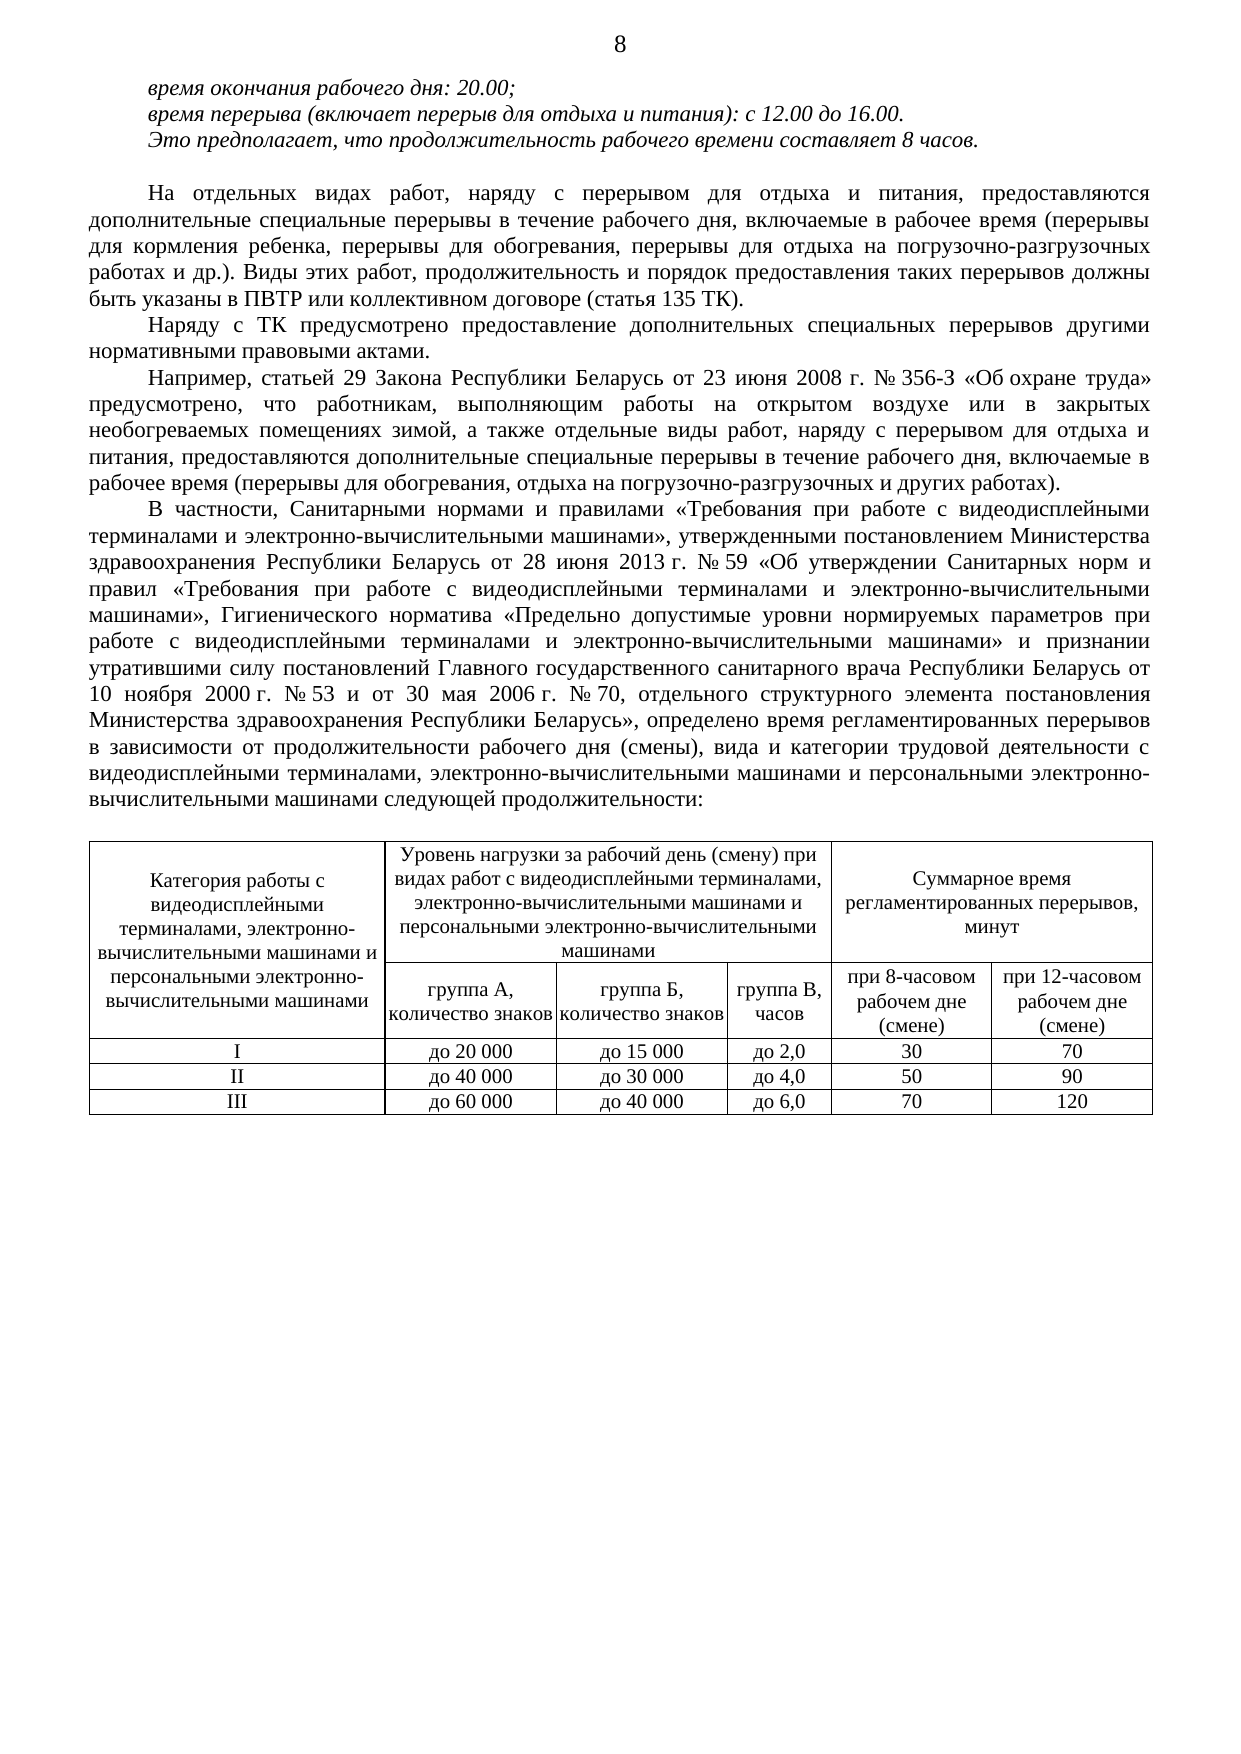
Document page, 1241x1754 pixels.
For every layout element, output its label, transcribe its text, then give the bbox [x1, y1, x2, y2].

table_cell до 20 000 [386, 1039, 556, 1063]
table_cell до 40 000 [557, 1090, 727, 1113]
table_header Категория работы с видеодисплейными терминалами, электронно-вычислительными машинами и персональными электронно-вычислительными машинами [90, 842, 384, 1038]
table_header Уровень нагрузки за рабочий день (смену) при видах работ с видеодисплейными терминалами, электронно-вычислительными машинами и персональными электронно-вычислительными машинами [386, 842, 831, 962]
table_cell 90 [992, 1064, 1152, 1088]
table_header Суммарное время регламентированных перерывов, минут [832, 842, 1152, 962]
table_cell до 40 000 [386, 1064, 556, 1088]
table_cell 70 [832, 1090, 991, 1113]
table_cell до 30 000 [557, 1064, 727, 1088]
table_cell до 15 000 [557, 1039, 727, 1063]
table_cell III [90, 1090, 384, 1113]
text Наряду с ТК предусмотрено предоставление дополнительных специальных перерывов другими нормативными правовыми актами. [89, 311, 1152, 364]
table_cell группа А, количество знаков [386, 963, 556, 1038]
table_cell I [90, 1039, 384, 1063]
table_cell 30 [832, 1039, 991, 1063]
text время окончания рабочего дня: 20.00; [89, 74, 1152, 100]
text Например, статьей 29 Закона Республики Беларусь от 23 июня 2008 г. № 356-З «Об охране труда» предусмотрено, что работникам, выполняющим работы на открытом воздухе или в закрытых необогреваемых помещениях зимой, а также отдельные виды работ, наряду с перерывом для отдыха и питания, предоставляются дополнительные специальные перерывы в течение рабочего дня, включаемые в рабочее время (перерывы для обогревания, отдыха на погрузочно-разгрузочных и других работах). [89, 364, 1152, 496]
table_cell группа Б, количество знаков [557, 963, 727, 1038]
table_cell до 4,0 [728, 1064, 831, 1088]
table_cell при 8-часовом рабочем дне (смене) [832, 963, 991, 1038]
table_cell группа В, часов [728, 963, 831, 1038]
table_cell при 12-часовом рабочем дне (смене) [992, 963, 1152, 1038]
text На отдельных видах работ, наряду с перерывом для отдыха и питания, предоставляются дополнительные специальные перерывы в течение рабочего дня, включаемые в рабочее время (перерывы для кормления ребенка, перерывы для обогревания, перерывы для отдыха на погрузочно-разгрузочных работах и др.). Виды этих работ, продолжительность и порядок предоставления таких перерывов должны быть указаны в ПВТР или коллективном договоре (статья 135 ТК). [89, 179, 1152, 311]
text Это предполагает, что продолжительность рабочего времени составляет 8 часов. [89, 127, 1152, 153]
table_cell 120 [992, 1090, 1152, 1113]
table_cell 50 [832, 1064, 991, 1088]
table_cell 70 [992, 1039, 1152, 1063]
table_cell до 6,0 [728, 1090, 831, 1113]
table_cell до 2,0 [728, 1039, 831, 1063]
table_cell до 60 000 [386, 1090, 556, 1113]
text В частности, Санитарными нормами и правилами «Требования при работе с видеодисплейными терминалами и электронно-вычислительными машинами», утвержденными постановлением Министерства здравоохранения Республики Беларусь от 28 июня 2013 г. № 59 «Об утверждении Санитарных норм и правил «Требования при работе с видеодисплейными терминалами и электронно-вычислительными машинами», Гигиенического норматива «Предельно допустимые уровни нормируемых параметров при работе с видеодисплейными терминалами и электронно-вычислительными машинами» и признании утратившими силу постановлений Главного государственного санитарного врача Республики Беларусь от 10 ноября 2000 г. № 53 и от 30 мая 2006 г. № 70, отдельного структурного элемента постановления Министерства здравоохранения Республики Беларусь», определено время регламентированных перерывов в зависимости от продолжительности рабочего дня (смены), вида и категории трудовой деятельности с видеодисплейными терминалами, электронно-вычислительными машинами и персональными электронно-вычислительными машинами следующей продолжительности: [89, 496, 1152, 812]
table_cell II [90, 1064, 384, 1088]
text время перерыва (включает перерыв для отдыха и питания): с 12.00 до 16.00. [89, 100, 1152, 127]
